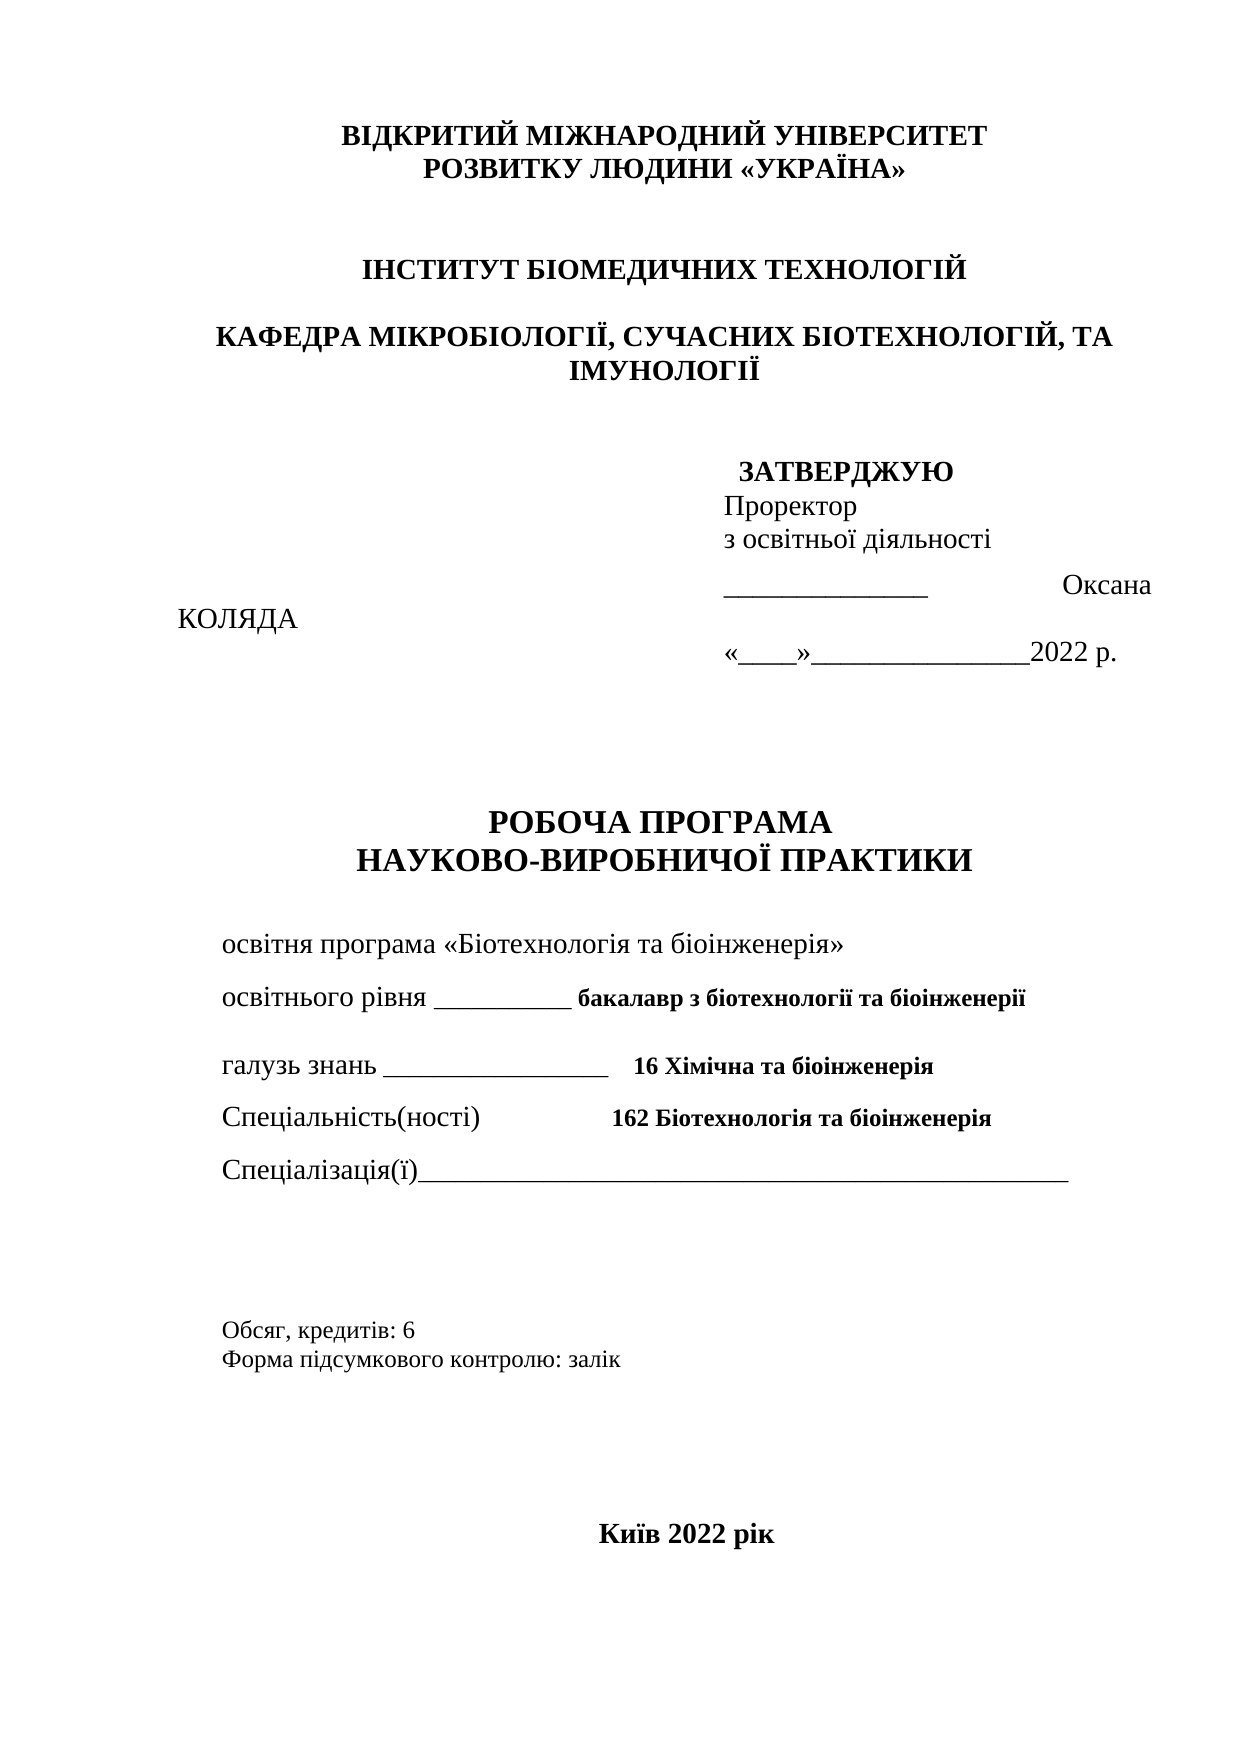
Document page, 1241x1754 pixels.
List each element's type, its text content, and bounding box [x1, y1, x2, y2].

text з освітньої діяльності [177, 521, 1152, 555]
text Форма підсумкового контролю: залік [177, 1344, 1152, 1373]
text «____»_______________2022 р. [177, 634, 1152, 668]
text галузь знань __________________ 16 Хімічна та біоінженерія [177, 1047, 1152, 1080]
text Київ 2022 рік [177, 1516, 1152, 1550]
text ВІДКРИТИЙ МІЖНАРОДНИЙ УНІВЕРСИТЕТ [177, 118, 1152, 152]
text Проректор [177, 488, 1152, 521]
subtitle освітня програма «Біотехнологія та біоінженерія» [177, 927, 1152, 960]
text КАФЕДРА МІКРОБІОЛОГІЇ, СУЧАСНИХ БІОТЕХНОЛОГІЙ, ТА ІМУНОЛОГІЇ [177, 319, 1152, 386]
text ІНСТИТУТ БІОМЕДИЧНИХ ТЕХНОЛОГІЙ [177, 252, 1152, 286]
text Спеціальність(ності) 162 Біотехнологія та біоінженерія [177, 1099, 1152, 1133]
text Обсяг, кредитів: 6 [177, 1315, 1152, 1344]
text ЗАТВЕРДЖУЮ [738, 454, 1152, 488]
text ______________ Оксана КОЛЯДА [177, 567, 1152, 634]
text освітнього рівня ___________ бакалавр з біотехнології та біоінженерії [177, 979, 1152, 1013]
text РОЗВИТКУ ЛЮДИНИ «Україна» [177, 152, 1152, 185]
subtitle РОБОЧА ПРОГРАМА НАУКОВО-ВИРОБНИЧОЇ ПРАКТИКИ [177, 802, 1152, 879]
text Спеціалізація(ї)____________________________________________________ [177, 1152, 1152, 1186]
